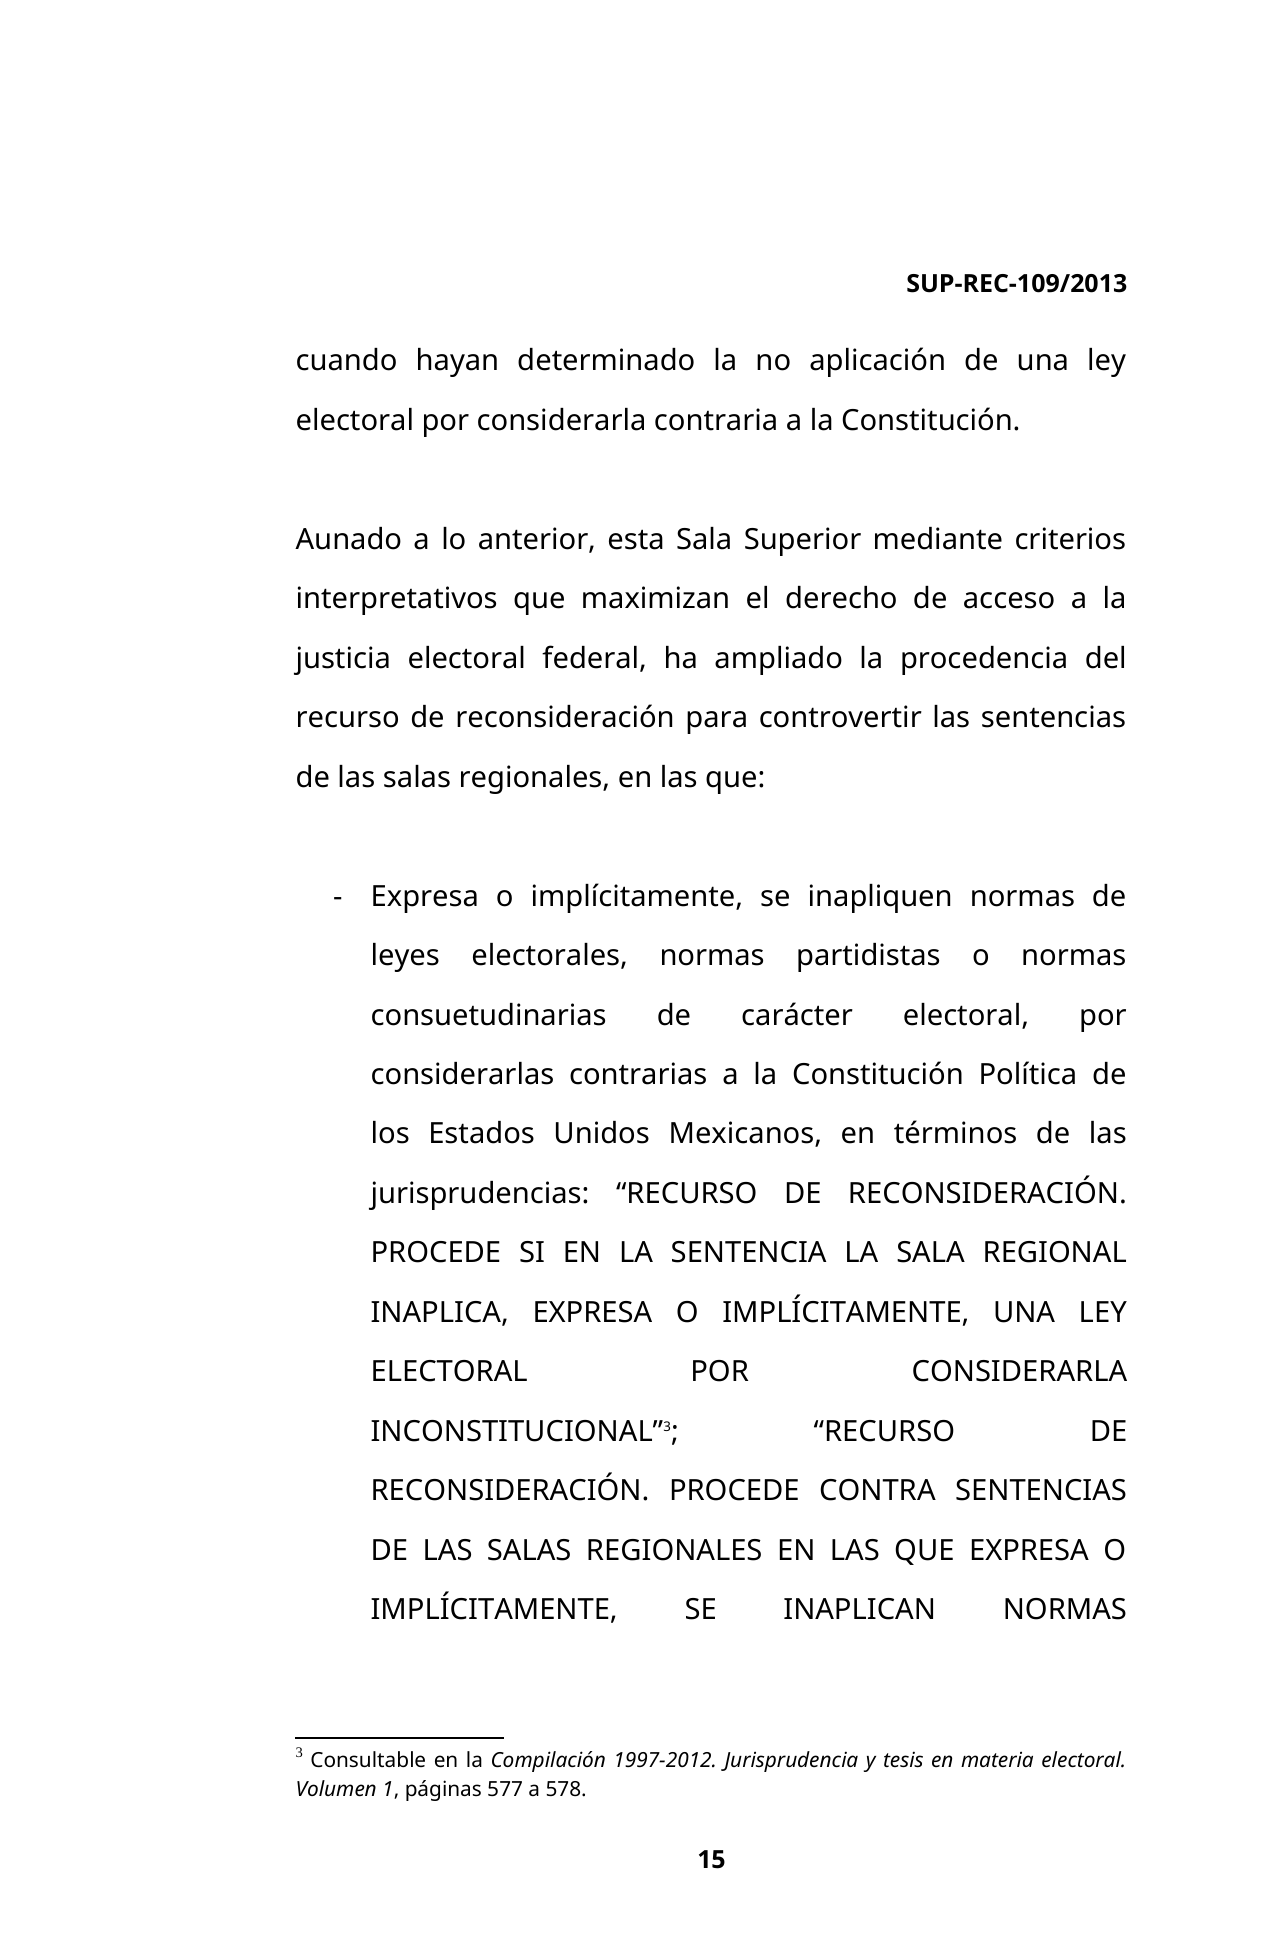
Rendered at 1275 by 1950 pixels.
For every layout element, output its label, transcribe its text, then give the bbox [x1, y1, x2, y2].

text Aunado a lo anterior, esta Sala Superior mediante criterios interpretativos que maximizan el derecho de acceso a la justicia electoral federal, ha ampliado la procedencia del recurso de reconsideración para controvertir las sentencias de las salas regionales, en las que: [295, 518, 1127, 796]
